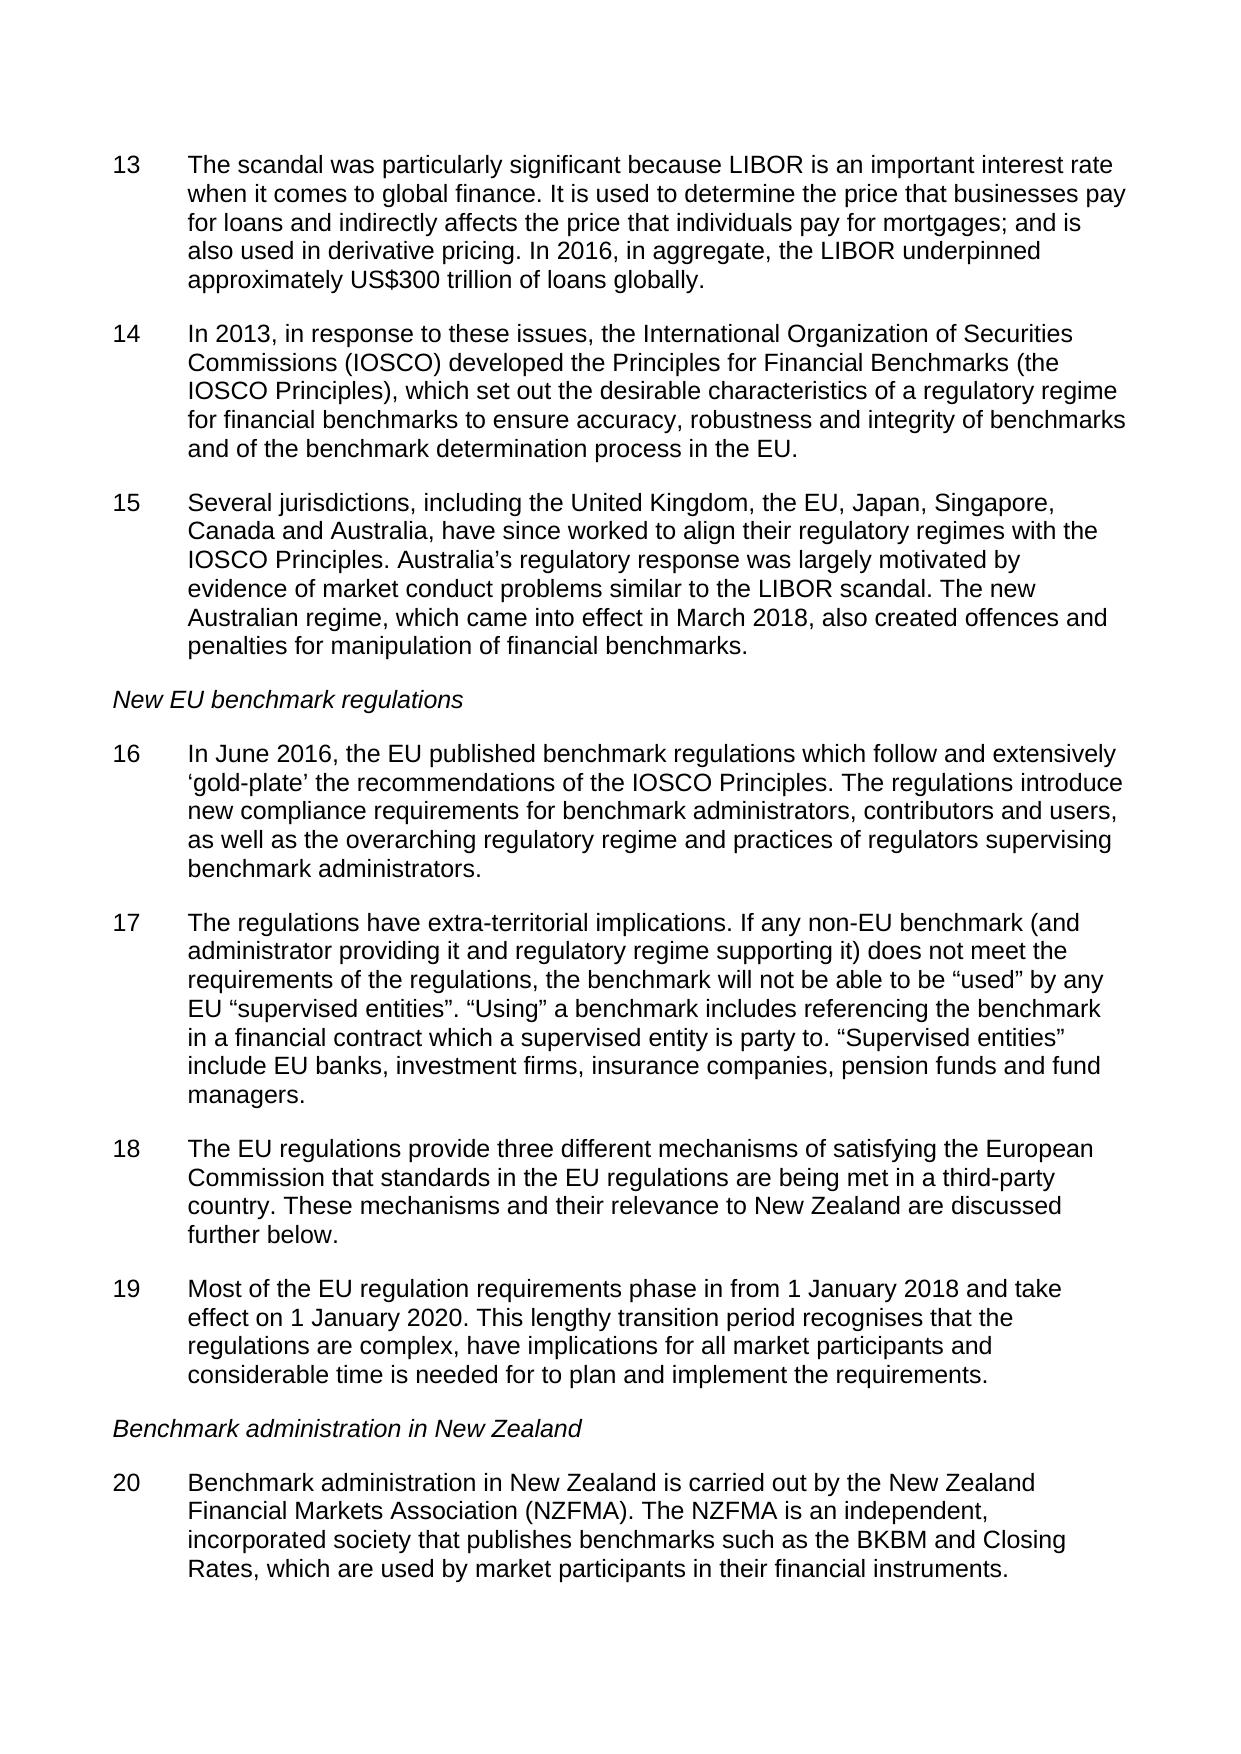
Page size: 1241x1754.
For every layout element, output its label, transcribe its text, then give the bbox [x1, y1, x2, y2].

text Benchmark administration in New Zealand is carried out by the New Zealand Financial Markets Association (NZFMA). The NZFMA is an independent, incorporated society that publishes benchmarks such as the BKBM and Closing Rates, which are used by market participants in their financial instruments. [112, 1467, 1128, 1582]
list Benchmark administration in New Zealand [112, 1414, 1128, 1442]
text Several jurisdictions, including the United Kingdom, the EU, Japan, Singapore, Canada and Australia, have since worked to align their regulatory regimes with the IOSCO Principles. Australia’s regulatory response was largely motivated by evidence of market conduct problems similar to the LIBOR scandal. The new Australian regime, which came into effect in March 2018, also created offences and penalties for manipulation of financial benchmarks. [112, 487, 1128, 660]
text In June 2016, the EU published benchmark regulations which follow and extensively ‘gold-plate’ the recommendations of the IOSCO Principles. The regulations introduce new compliance requirements for benchmark administrators, contributors and users, as well as the overarching regulatory regime and practices of regulators supervising benchmark administrators. [112, 739, 1128, 882]
text The EU regulations provide three different mechanisms of satisfying the European Commission that standards in the EU regulations are being met in a third-party country. These mechanisms and their relevance to New Zealand are discussed further below. [112, 1134, 1128, 1249]
text In 2013, in response to these issues, the International Organization of Securities Commissions (IOSCO) developed the Principles for Financial Benchmarks (the IOSCO Principles), which set out the desirable characteristics of a regulatory regime for financial benchmarks to ensure accuracy, robustness and integrity of benchmarks and of the benchmark determination process in the EU. [112, 319, 1128, 462]
text The regulations have extra-territorial implications. If any non-EU benchmark (and administrator providing it and regulatory regime supporting it) does not meet the requirements of the regulations, the benchmark will not be able to be “used” by any EU “supervised entities”. “Using” a benchmark includes referencing the benchmark in a financial contract which a supervised entity is party to. “Supervised entities” include EU banks, investment firms, insurance companies, pension funds and fund managers. [112, 907, 1128, 1109]
text Most of the EU regulation requirements phase in from 1 January 2018 and take effect on 1 January 2020. This lengthy transition period recognises that the regulations are complex, have implications for all market participants and considerable time is needed for to plan and implement the requirements. [112, 1274, 1128, 1389]
text The scandal was particularly significant because LIBOR is an important interest rate when it comes to global finance. It is used to determine the price that businesses pay for loans and indirectly affects the price that individuals pay for mortgages; and is also used in derivative pricing. In 2016, in aggregate, the LIBOR underpinned approximately US$300 trillion of loans globally. [112, 150, 1128, 294]
list New EU benchmark regulations [112, 685, 1128, 714]
